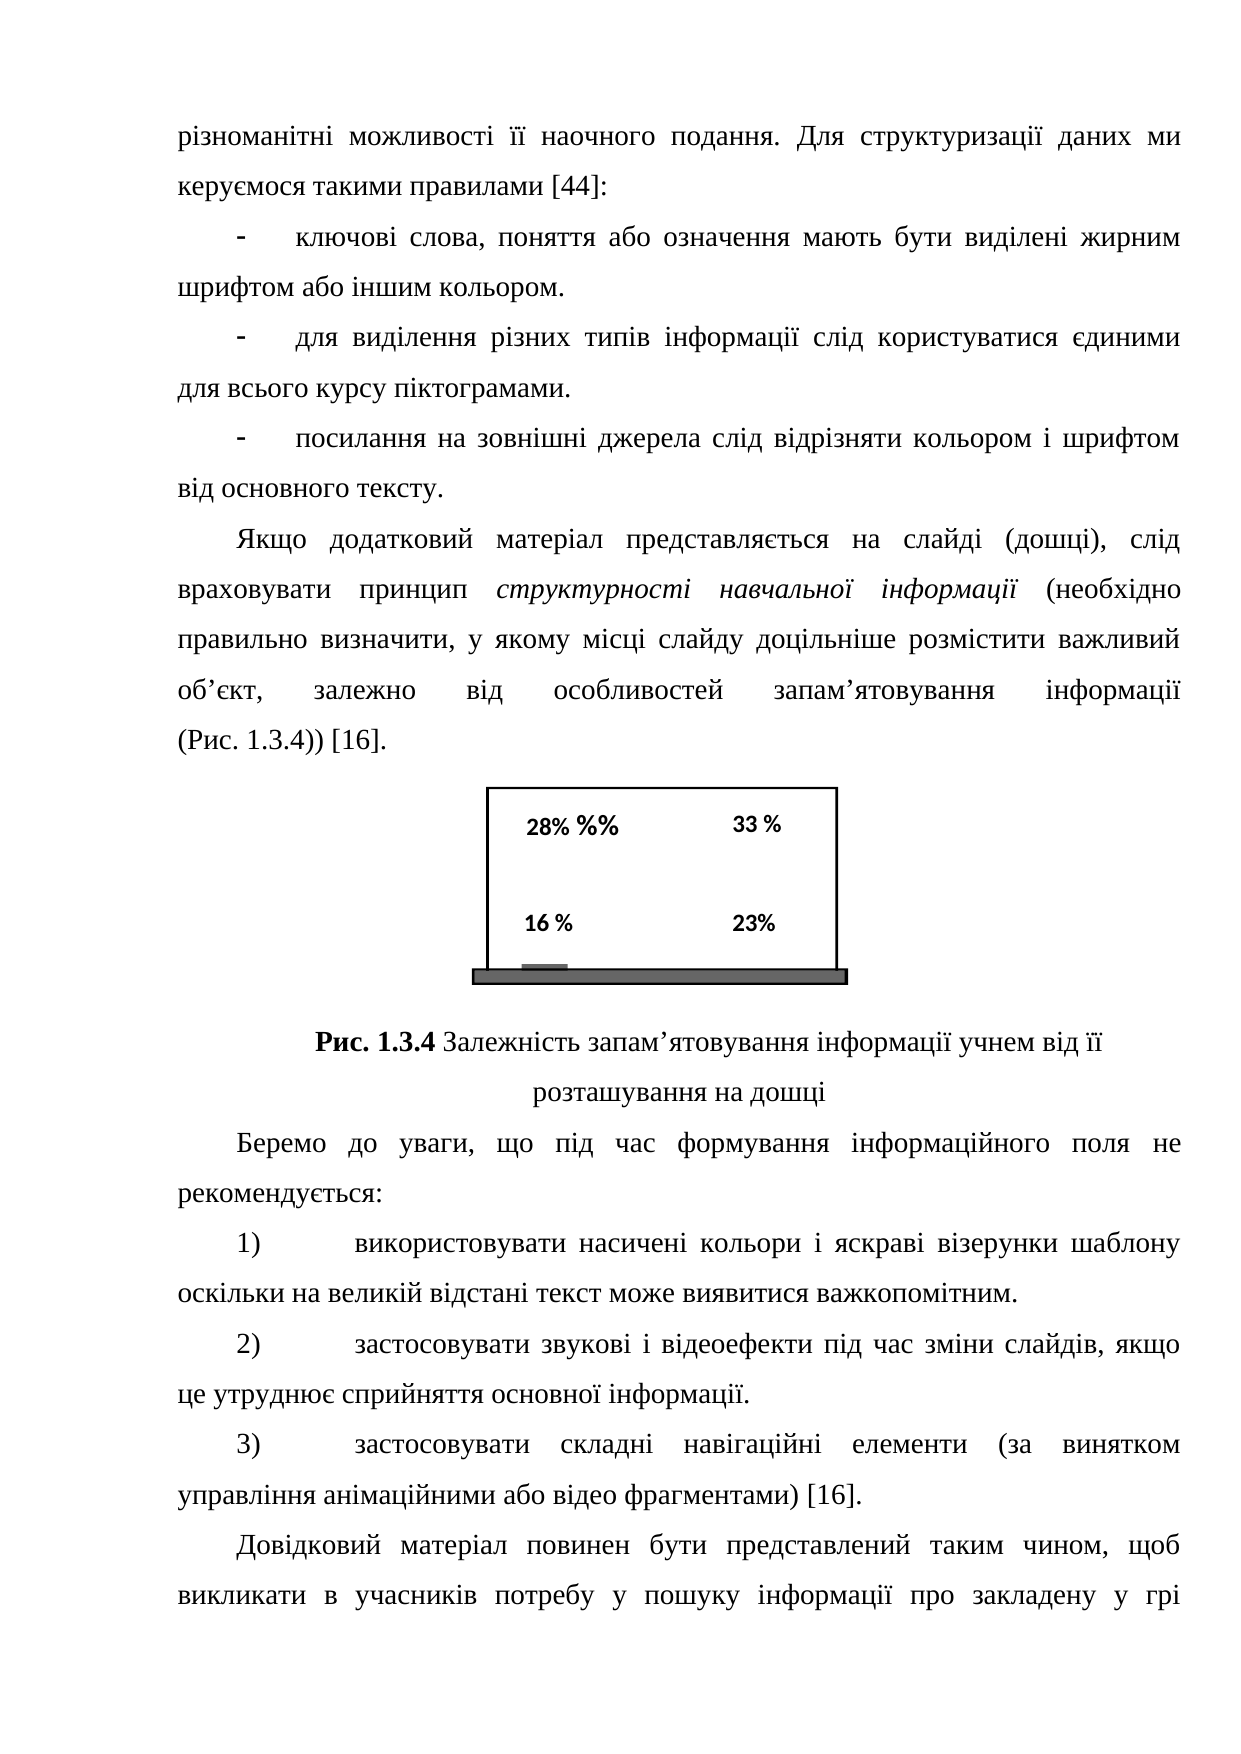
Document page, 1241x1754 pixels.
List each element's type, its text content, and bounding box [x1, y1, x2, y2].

text 2) застосовувати звукові і відеоефекти під час зміни слайдів, якщо це утруднює сприйняття основної інформації. [177, 1326, 1181, 1410]
text 1) використовувати насичені кольори і яскраві візерунки шаблону оскільки на великій відстані текст може виявитися важкопомітним. [177, 1225, 1181, 1309]
text Якщо додатковий матеріал представляється на слайді (дошці), слід враховувати принцип структурності навчальної інформації (необхідно правильно визначити, у якому місці слайду доцільніше розмістити важливий об’єкт, залежно від особливостей запам’ятовування інформації (Рис. 1.3.4)) [16]. [177, 521, 1181, 756]
list посилання на зовнішні джерела слід відрізняти кольором і шрифтом від основного тексту. [177, 420, 1181, 504]
text Беремо до уваги, що під час формування інформаційного поля не рекомендується: [177, 1125, 1181, 1208]
text Рис. 1.3.4 Залежність запам’ятовування інформації учнем від її розташування на дошці [177, 1024, 1181, 1108]
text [177, 118, 1181, 202]
list ключові слова, поняття або означення мають бути виділені жирним шрифтом або іншим кольором. [177, 219, 1181, 303]
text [177, 1527, 1181, 1611]
list для виділення різних типів інформації слід користуватися єдиними для всього курсу піктограмами. [177, 319, 1181, 403]
text 3) застосовувати складні навігаційні елементи (за винятком управління анімаційними або відео фрагментами) [16]. [177, 1427, 1181, 1510]
